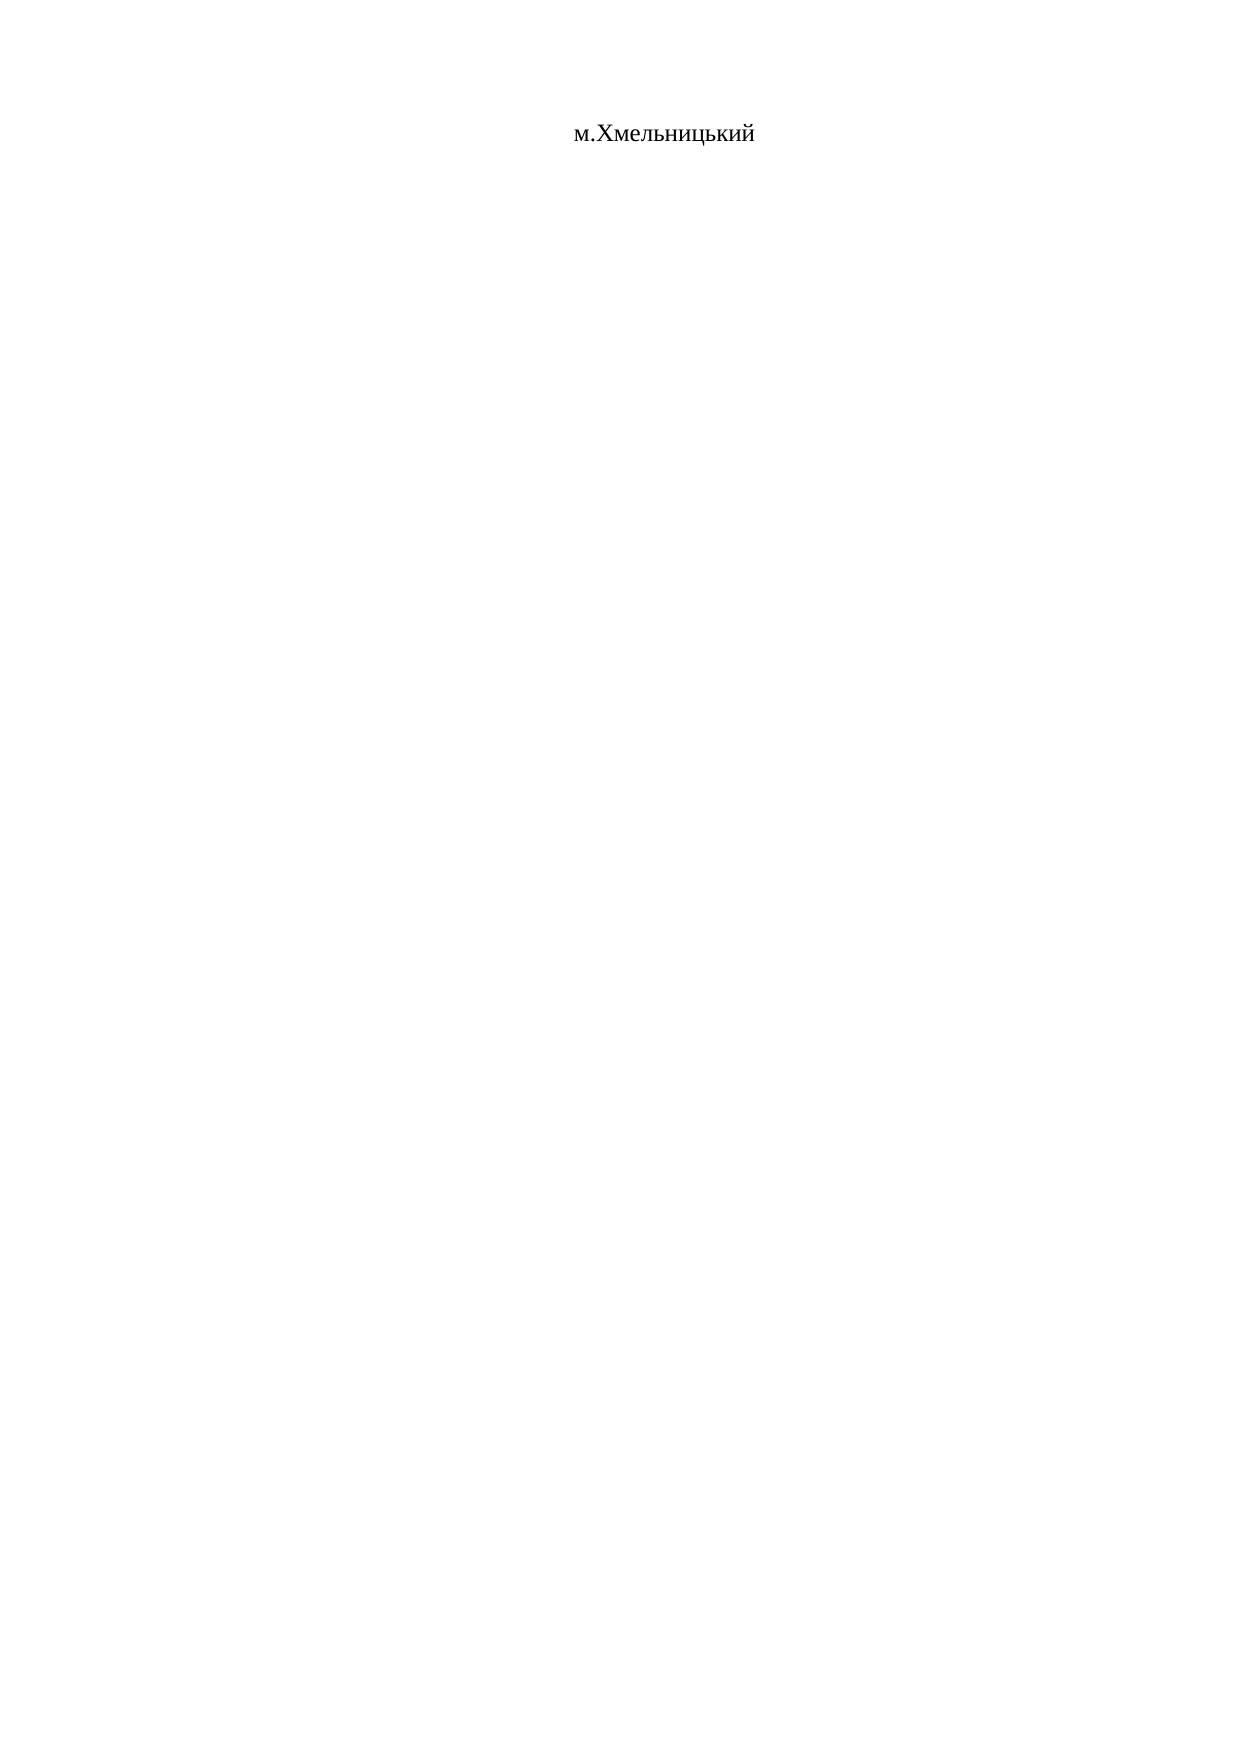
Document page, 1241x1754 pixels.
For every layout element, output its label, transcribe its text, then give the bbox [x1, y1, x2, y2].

text м.Хмельницький [177, 118, 1152, 147]
